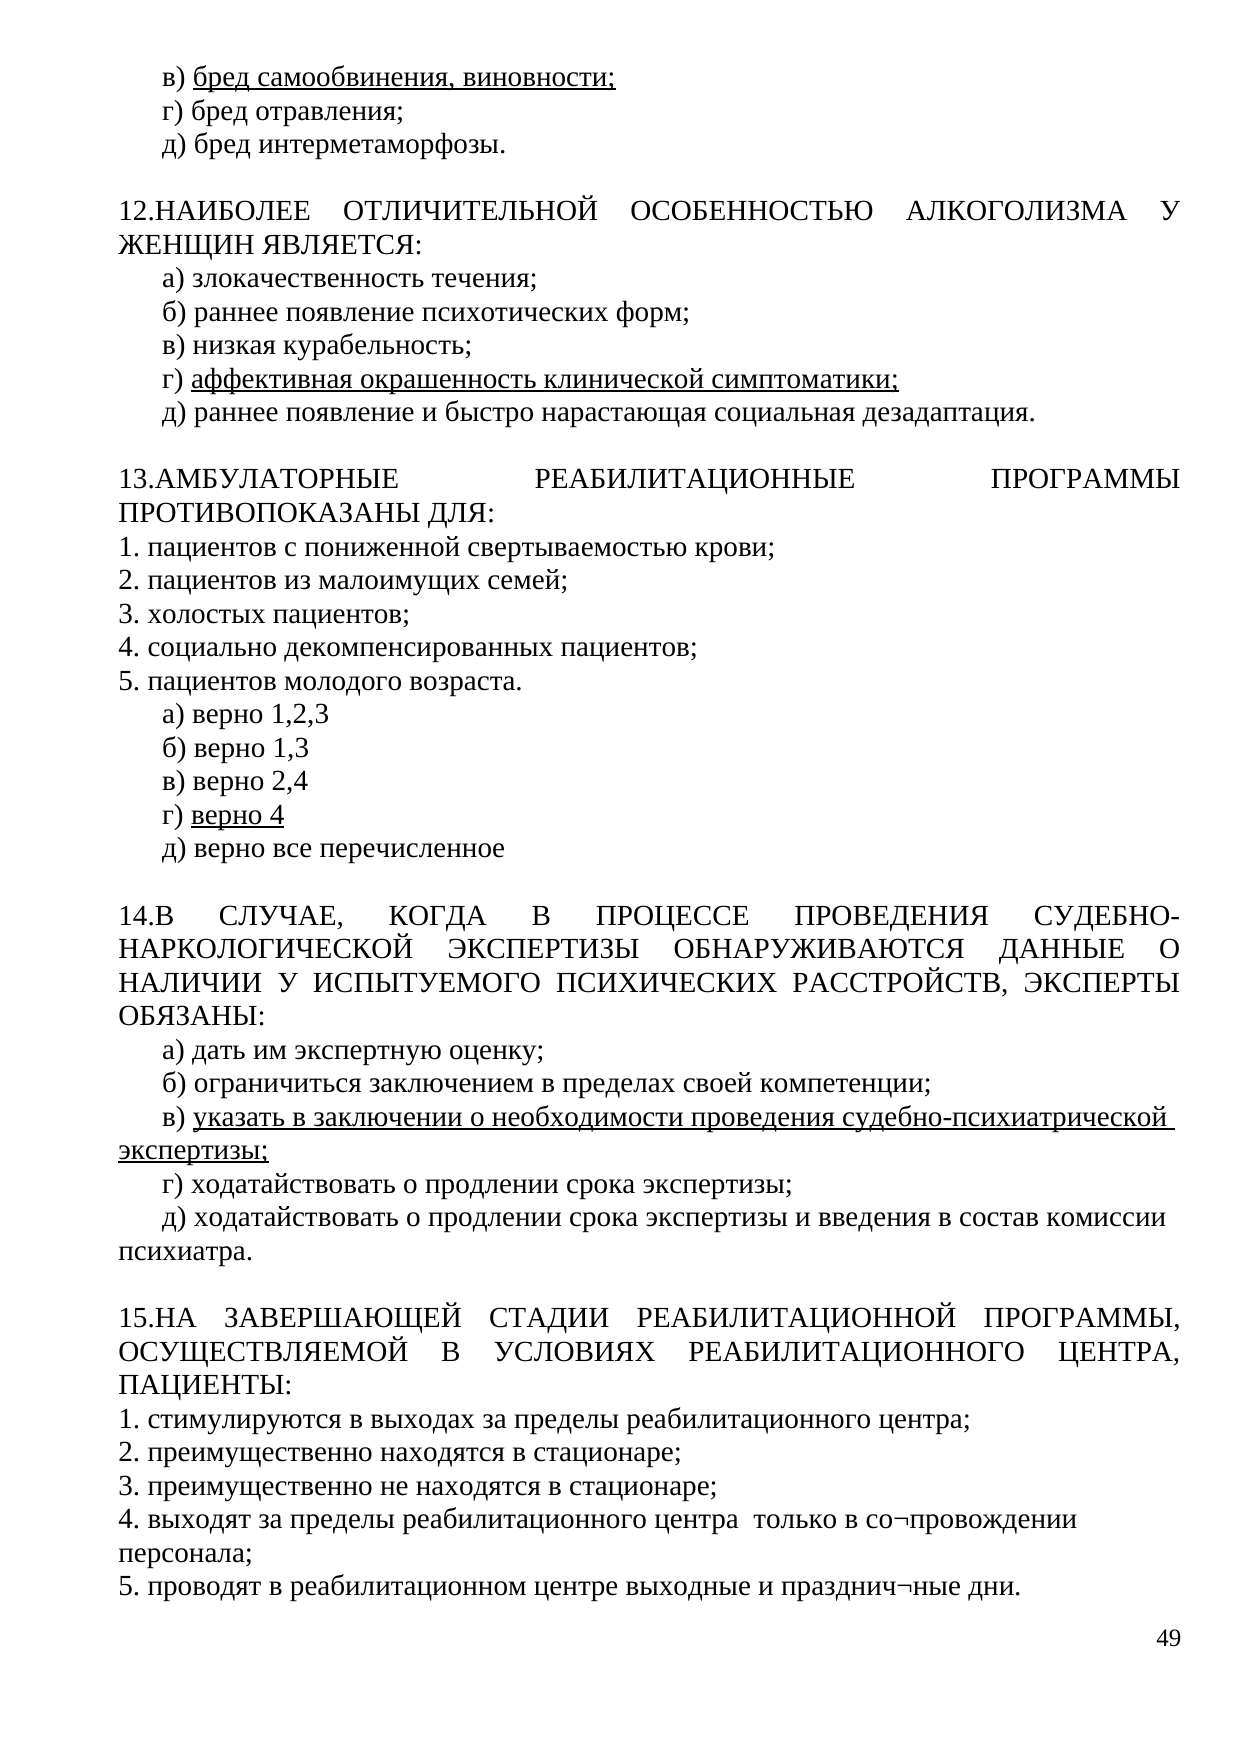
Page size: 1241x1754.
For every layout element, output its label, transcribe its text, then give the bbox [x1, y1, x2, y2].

text д) раннее появление и быстро нарастающая социальная дезадаптация. [118, 394, 1181, 428]
text а) злокачественность течения; [118, 260, 1181, 294]
text г) верно 4 [118, 797, 1181, 831]
text в) низкая курабельность; [118, 327, 1181, 361]
text 3. преимущественно не находятся в стационаре; [118, 1468, 1181, 1501]
text б) верно 1,3 [118, 730, 1181, 763]
text 1. пациентов с пониженной свертываемостью крови; [118, 529, 1181, 562]
text а) верно 1,2,3 [118, 696, 1181, 730]
text д) ходатайствовать о продлении срока экспертизы и введения в состав комиссии психиатра. [118, 1199, 1181, 1267]
text в) бред самообвинения, виновности; [118, 59, 1181, 93]
text 2. пациентов из малоимущих семей; [118, 562, 1181, 596]
text а) дать им экспертную оценку; [118, 1032, 1181, 1065]
text 3. холостых пациентов; [118, 596, 1181, 629]
text в) верно 2,4 [118, 763, 1181, 797]
text г) бред отравления; [118, 93, 1181, 126]
text б) раннее появление психотических форм; [118, 294, 1181, 327]
text д) верно все перечисленное [118, 831, 1181, 864]
text 14.В СЛУЧАЕ, КОГДА В ПРОЦЕССЕ ПРОВЕДЕНИЯ СУДЕБНО-НАРКОЛОГИЧЕСКОЙ ЭКСПЕРТИЗЫ ОБНАРУЖИВАЮТСЯ ДАННЫЕ О НАЛИЧИИ У ИСПЫТУЕМОГО ПСИХИЧЕСКИХ РАССТРОЙСТВ, ЭКСПЕРТЫ ОБЯЗАНЫ: [118, 898, 1181, 1032]
text 4. выходят за пределы реабилитационного центра только в со¬провождении персонала; [118, 1501, 1181, 1568]
text г) аффективная окрашенность клинической симптоматики; [118, 361, 1181, 394]
text 15.НА ЗАВЕРШАЮЩЕЙ СТАДИИ РЕАБИЛИТАЦИОННОЙ ПРОГРАММЫ, ОСУЩЕСТВЛЯЕМОЙ В УСЛОВИЯХ РЕАБИЛИТАЦИОННОГО ЦЕНТРА, ПАЦИЕНТЫ: [118, 1300, 1181, 1401]
text 13.АМБУЛАТОРНЫЕ РЕАБИЛИТАЦИОННЫЕ ПРОГРАММЫ ПРОТИВОПОКАЗАНЫ ДЛЯ: [118, 462, 1181, 529]
text 2. преимущественно находятся в стационаре; [118, 1434, 1181, 1468]
text в) указать в заключении о необходимости проведения судебно-психиатрической экспертизы; [118, 1099, 1181, 1166]
text 4. социально декомпенсированных пациентов; [118, 629, 1181, 663]
text 5. пациентов молодого возраста. [118, 663, 1181, 696]
text 1. стимулируются в выходах за пределы реабилитационного центра; [118, 1401, 1181, 1434]
text г) ходатайствовать о продлении срока экспертизы; [118, 1166, 1181, 1199]
text 12.НАИБОЛЕЕ ОТЛИЧИТЕЛЬНОЙ ОСОБЕННОСТЬЮ АЛКОГОЛИЗМА У ЖЕНЩИН ЯВЛЯЕТСЯ: [118, 193, 1181, 260]
text 5. проводят в реабилитационном центре выходные и празднич¬ные дни. [118, 1568, 1181, 1602]
text б) ограничиться заключением в пределах своей компетенции; [118, 1065, 1181, 1099]
text д) бред интерметаморфозы. [118, 126, 1181, 160]
